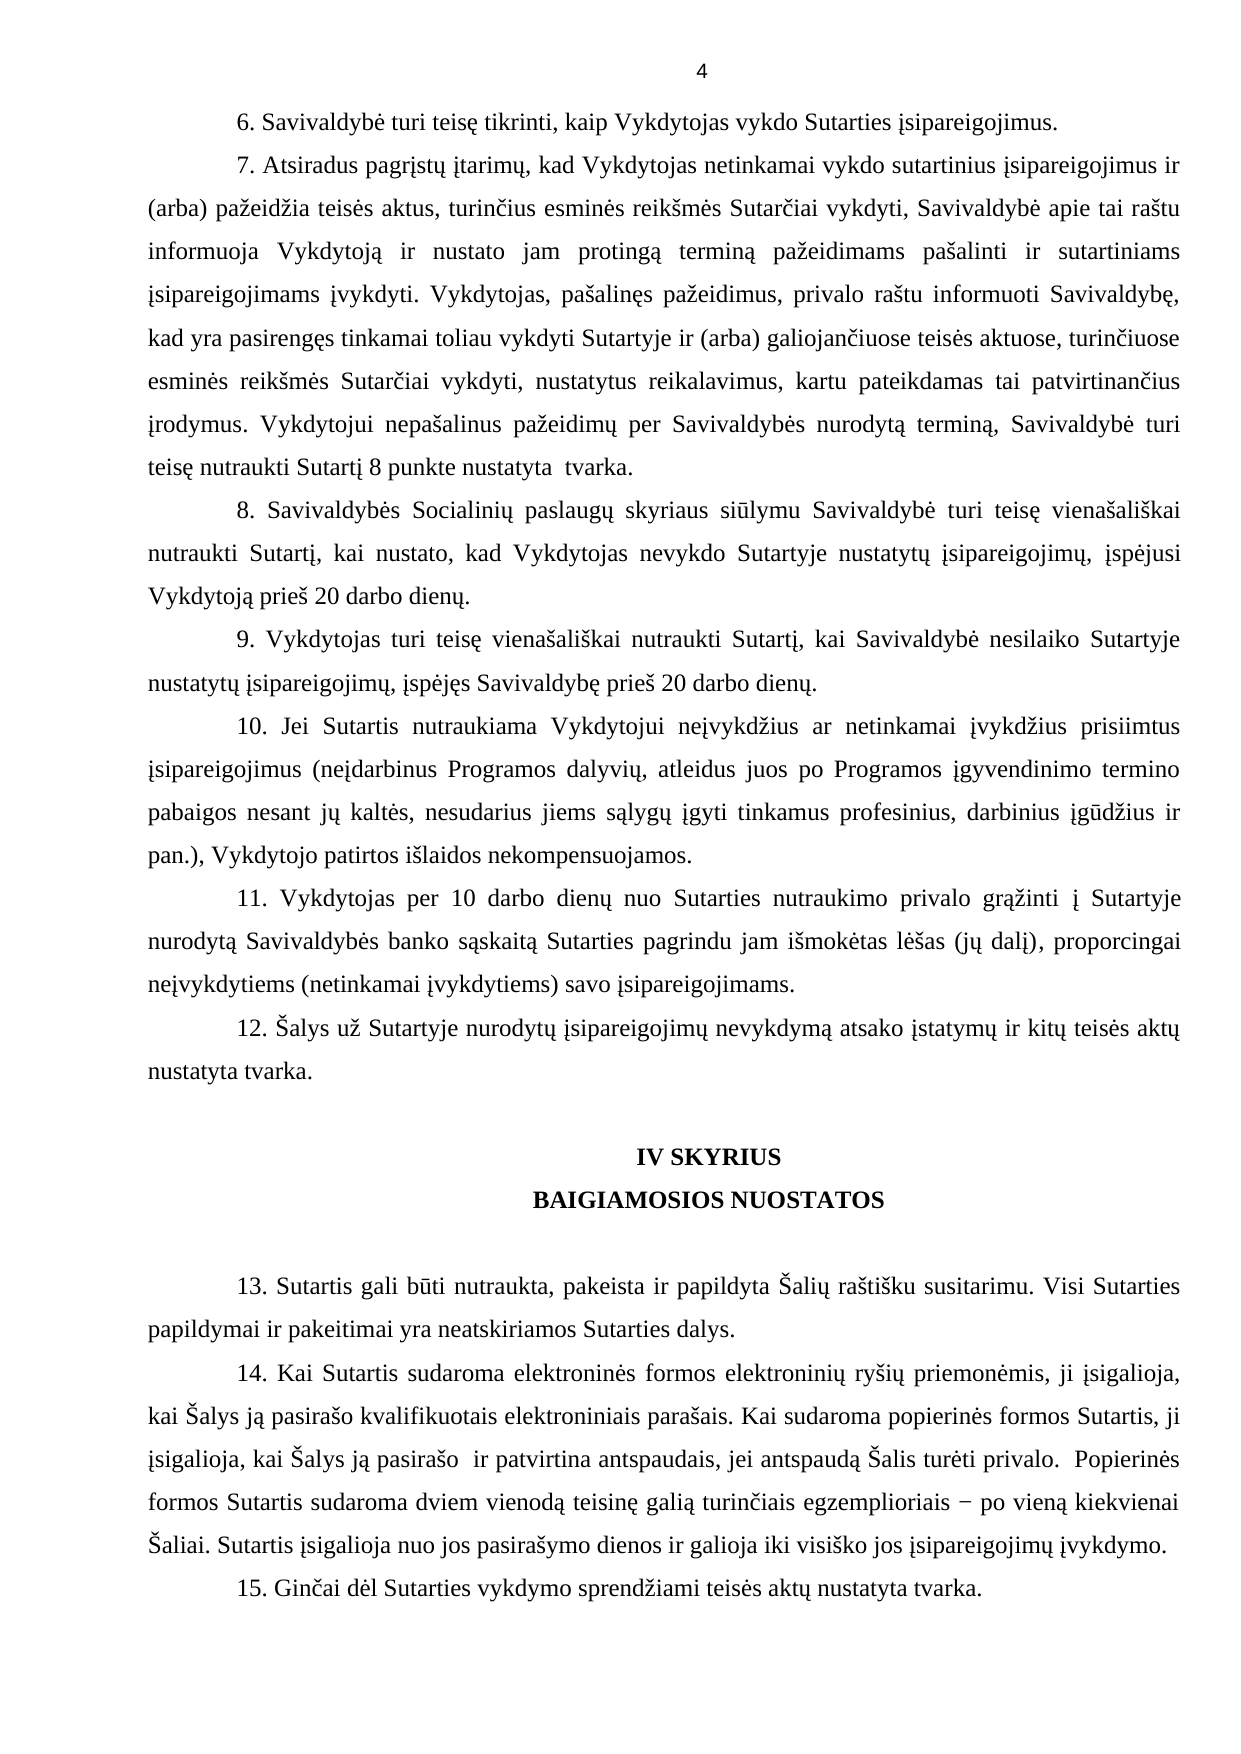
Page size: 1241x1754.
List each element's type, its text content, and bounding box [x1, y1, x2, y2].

text 7. Atsiradus pagrįstų įtarimų, kad Vykdytojas netinkamai vykdo sutartinius įsipareigojimus ir (arba) pažeidžia teisės aktus, turinčius esminės reikšmės Sutarčiai vykdyti, Savivaldybė apie tai raštu informuoja Vykdytoją ir nustato jam protingą terminą pažeidimams pašalinti ir sutartiniams įsipareigojimams įvykdyti. Vykdytojas, pašalinęs pažeidimus, privalo raštu informuoti Savivaldybę, kad yra pasirengęs tinkamai toliau vykdyti Sutartyje ir (arba) galiojančiuose teisės aktuose, turinčiuose esminės reikšmės Sutarčiai vykdyti, nustatytus reikalavimus, kartu pateikdamas tai patvirtinančius įrodymus. Vykdytojui nepašalinus pažeidimų per Savivaldybės nurodytą terminą, Savivaldybė turi teisę nutraukti Sutartį 8 punkte nustatyta tvarka. [148, 150, 1181, 481]
text 6. Savivaldybė turi teisę tikrinti, kaip Vykdytojas vykdo Sutarties įsipareigojimus. [148, 107, 1181, 136]
text 10. Jei Sutartis nutraukiama Vykdytojui neįvykdžius ar netinkamai įvykdžius prisiimtus įsipareigojimus (neįdarbinus Programos dalyvių, atleidus juos po Programos įgyvendinimo termino pabaigos nesant jų kaltės, nesudarius jiems sąlygų įgyti tinkamus profesinius, darbinius įgūdžius ir pan.), Vykdytojo patirtos išlaidos nekompensuojamos. [148, 711, 1181, 869]
text Baigiamosios nuostatos [148, 1185, 1181, 1214]
text 15. Ginčai dėl Sutarties vykdymo sprendžiami teisės aktų nustatyta tvarka. [148, 1573, 1181, 1602]
text 9. Vykdytojas turi teisę vienašališkai nutraukti Sutartį, kai Savivaldybė nesilaiko Sutartyje nustatytų įsipareigojimų, įspėjęs Savivaldybę prieš 20 darbo dienų. [148, 624, 1181, 696]
text IV SKYRIUS [148, 1142, 1181, 1171]
text 12. Šalys už Sutartyje nurodytų įsipareigojimų nevykdymą atsako įstatymų ir kitų teisės aktų nustatyta tvarka. [148, 1013, 1181, 1084]
text 8. Savivaldybės Socialinių paslaugų skyriaus siūlymu Savivaldybė turi teisę vienašališkai nutraukti Sutartį, kai nustato, kad Vykdytojas nevykdo Sutartyje nustatytų įsipareigojimų, įspėjusi Vykdytoją prieš 20 darbo dienų. [148, 495, 1181, 610]
text 14. Kai Sutartis sudaroma elektroninės formos elektroninių ryšių priemonėmis, ji įsigalioja, kai Šalys ją pasirašo kvalifikuotais elektroniniais parašais. Kai sudaroma popierinės formos Sutartis, ji įsigalioja, kai Šalys ją pasirašo ir patvirtina antspaudais, jei antspaudą Šalis turėti privalo. Popierinės formos Sutartis sudaroma dviem vienodą teisinę galią turinčiais egzemplioriais − po vieną kiekvienai Šaliai. Sutartis įsigalioja nuo jos pasirašymo dienos ir galioja iki visiško jos įsipareigojimų įvykdymo. [148, 1358, 1181, 1559]
text 11. Vykdytojas per 10 darbo dienų nuo Sutarties nutraukimo privalo grąžinti į Sutartyje nurodytą Savivaldybės banko sąskaitą Sutarties pagrindu jam išmokėtas lėšas (jų dalį), proporcingai neįvykdytiems (netinkamai įvykdytiems) savo įsipareigojimams. [148, 883, 1181, 998]
text 13. Sutartis gali būti nutraukta, pakeista ir papildyta Šalių raštišku susitarimu. Visi Sutarties papildymai ir pakeitimai yra neatskiriamos Sutarties dalys. [148, 1271, 1181, 1343]
